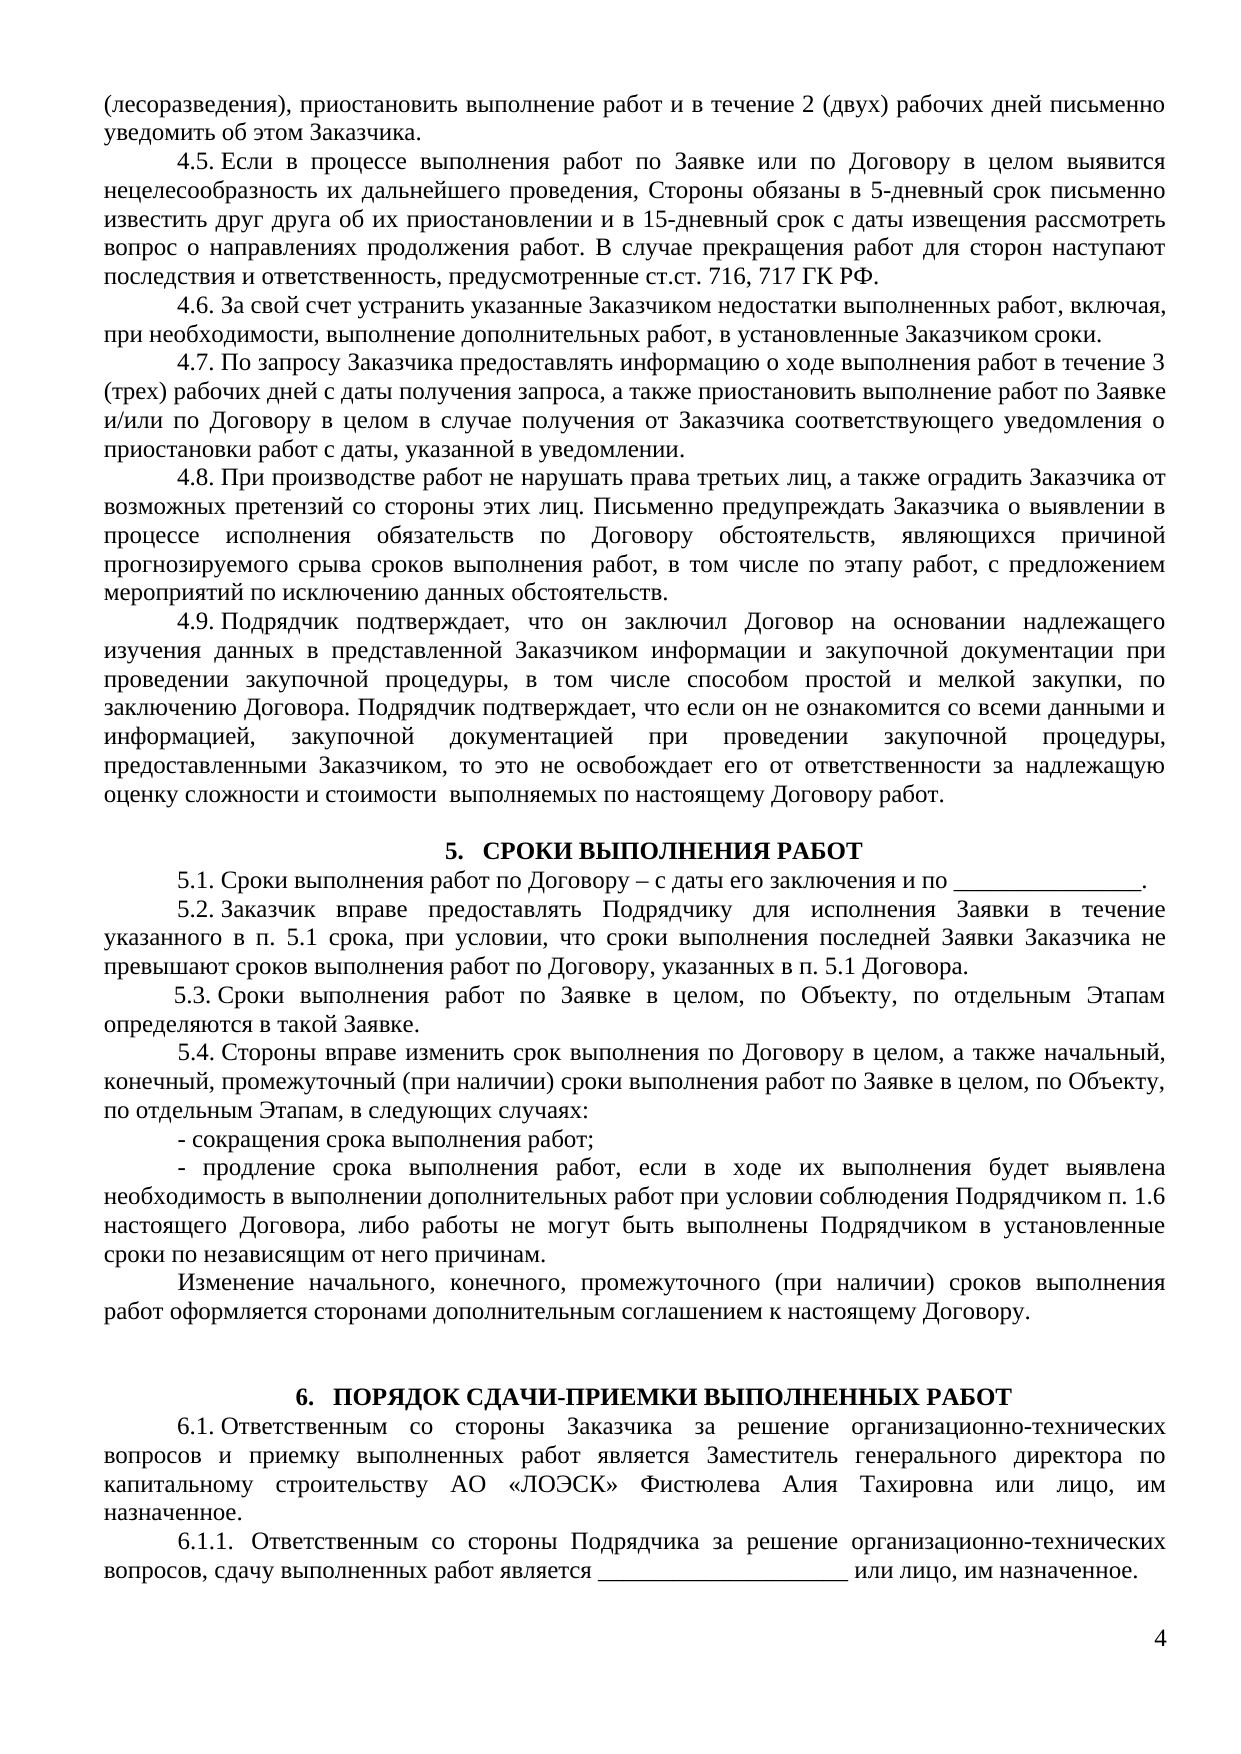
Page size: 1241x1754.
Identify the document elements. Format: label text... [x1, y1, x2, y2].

list Заказчик вправе предоставлять Подрядчику для исполнения Заявки в течение указанного в п. 5.1 срока, при условии, что сроки выполнения последней Заявки Заказчика не превышают сроков выполнения работ по Договору, указанных в п. 5.1 Договора. [103, 894, 1167, 980]
list Сроки выполнения работ по Заявке в целом, по Объекту, по отдельным Этапам определяются в такой Заявке. [103, 980, 1167, 1037]
list Сроки выполнения работ по Договору – с даты его заключения и по _______________. [103, 865, 1167, 894]
list СРОКИ ВЫПОЛНЕНИЯ РАБОТ [141, 836, 1167, 865]
list ПОРЯДОК СДАЧИ-ПРИЕМКИ ВЫПОЛНЕННЫХ РАБОТ [141, 1382, 1167, 1411]
list - продление срока выполнения работ, если в ходе их выполнения будет выявлена необходимость в выполнении дополнительных работ при условии соблюдения Подрядчиком п. 1.6 настоящего Договора, либо работы не могут быть выполнены Подрядчиком в установленные сроки по независящим от него причинам. [103, 1152, 1167, 1267]
list Ответственным со стороны Заказчика за решение организационно-технических вопросов и приемку выполненных работ является Заместитель генерального директора по капитальному строительству АО «ЛОЭСК» Фистюлева Алия Тахировна или лицо, им назначенное. [103, 1411, 1167, 1526]
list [103, 89, 1167, 146]
list За свой счет устранить указанные Заказчиком недостатки выполненных работ, включая, при необходимости, выполнение дополнительных работ, в установленные Заказчиком сроки. [103, 290, 1167, 347]
list По запросу Заказчика предоставлять информацию о ходе выполнения работ в течение 3 (трех) рабочих дней с даты получения запроса, а также приостановить выполнение работ по Заявке и/или по Договору в целом в случае получения от Заказчика соответствующего уведомления о приостановки работ с даты, указанной в уведомлении. [103, 347, 1167, 462]
list При производстве работ не нарушать права третьих лиц, а также оградить Заказчика от возможных претензий со стороны этих лиц. Письменно предупреждать Заказчика о выявлении в процессе исполнения обязательств по Договору обстоятельств, являющихся причиной прогнозируемого срыва сроков выполнения работ, в том числе по этапу работ, с предложением мероприятий по исключению данных обстоятельств. [103, 462, 1167, 606]
list Ответственным со стороны Подрядчика за решение организационно-технических вопросов, сдачу выполненных работ является ____________________ или лицо, им назначенное. [103, 1526, 1167, 1584]
list Если в процессе выполнения работ по Заявке или по Договору в целом выявится нецелесообразность их дальнейшего проведения, Стороны обязаны в 5-дневный срок письменно известить друг друга об их приостановлении и в 15-дневный срок с даты извещения рассмотреть вопрос о направлениях продолжения работ. В случае прекращения работ для сторон наступают последствия и ответственность, предусмотренные ст.ст. 716, 717 ГК РФ. [103, 146, 1167, 290]
list Изменение начального, конечного, промежуточного (при наличии) сроков выполнения работ оформляется сторонами дополнительным соглашением к настоящему Договору. [103, 1267, 1167, 1325]
list - сокращения срока выполнения работ; [103, 1124, 1167, 1152]
list Подрядчик подтверждает, что он заключил Договор на основании надлежащего изучения данных в представленной Заказчиком информации и закупочной документации при проведении закупочной процедуры, в том числе способом простой и мелкой закупки, по заключению Договора. Подрядчик подтверждает, что если он не ознакомится со всеми данными и информацией, закупочной документацией при проведении закупочной процедуры, предоставленными Заказчиком, то это не освобождает его от ответственности за надлежащую оценку сложности и стоимости выполняемых по настоящему Договору работ. [103, 606, 1167, 807]
list Стороны вправе изменить срок выполнения по Договору в целом, а также начальный, конечный, промежуточный (при наличии) сроки выполнения работ по Заявке в целом, по Объекту, по отдельным Этапам, в следующих случаях: [103, 1037, 1167, 1124]
